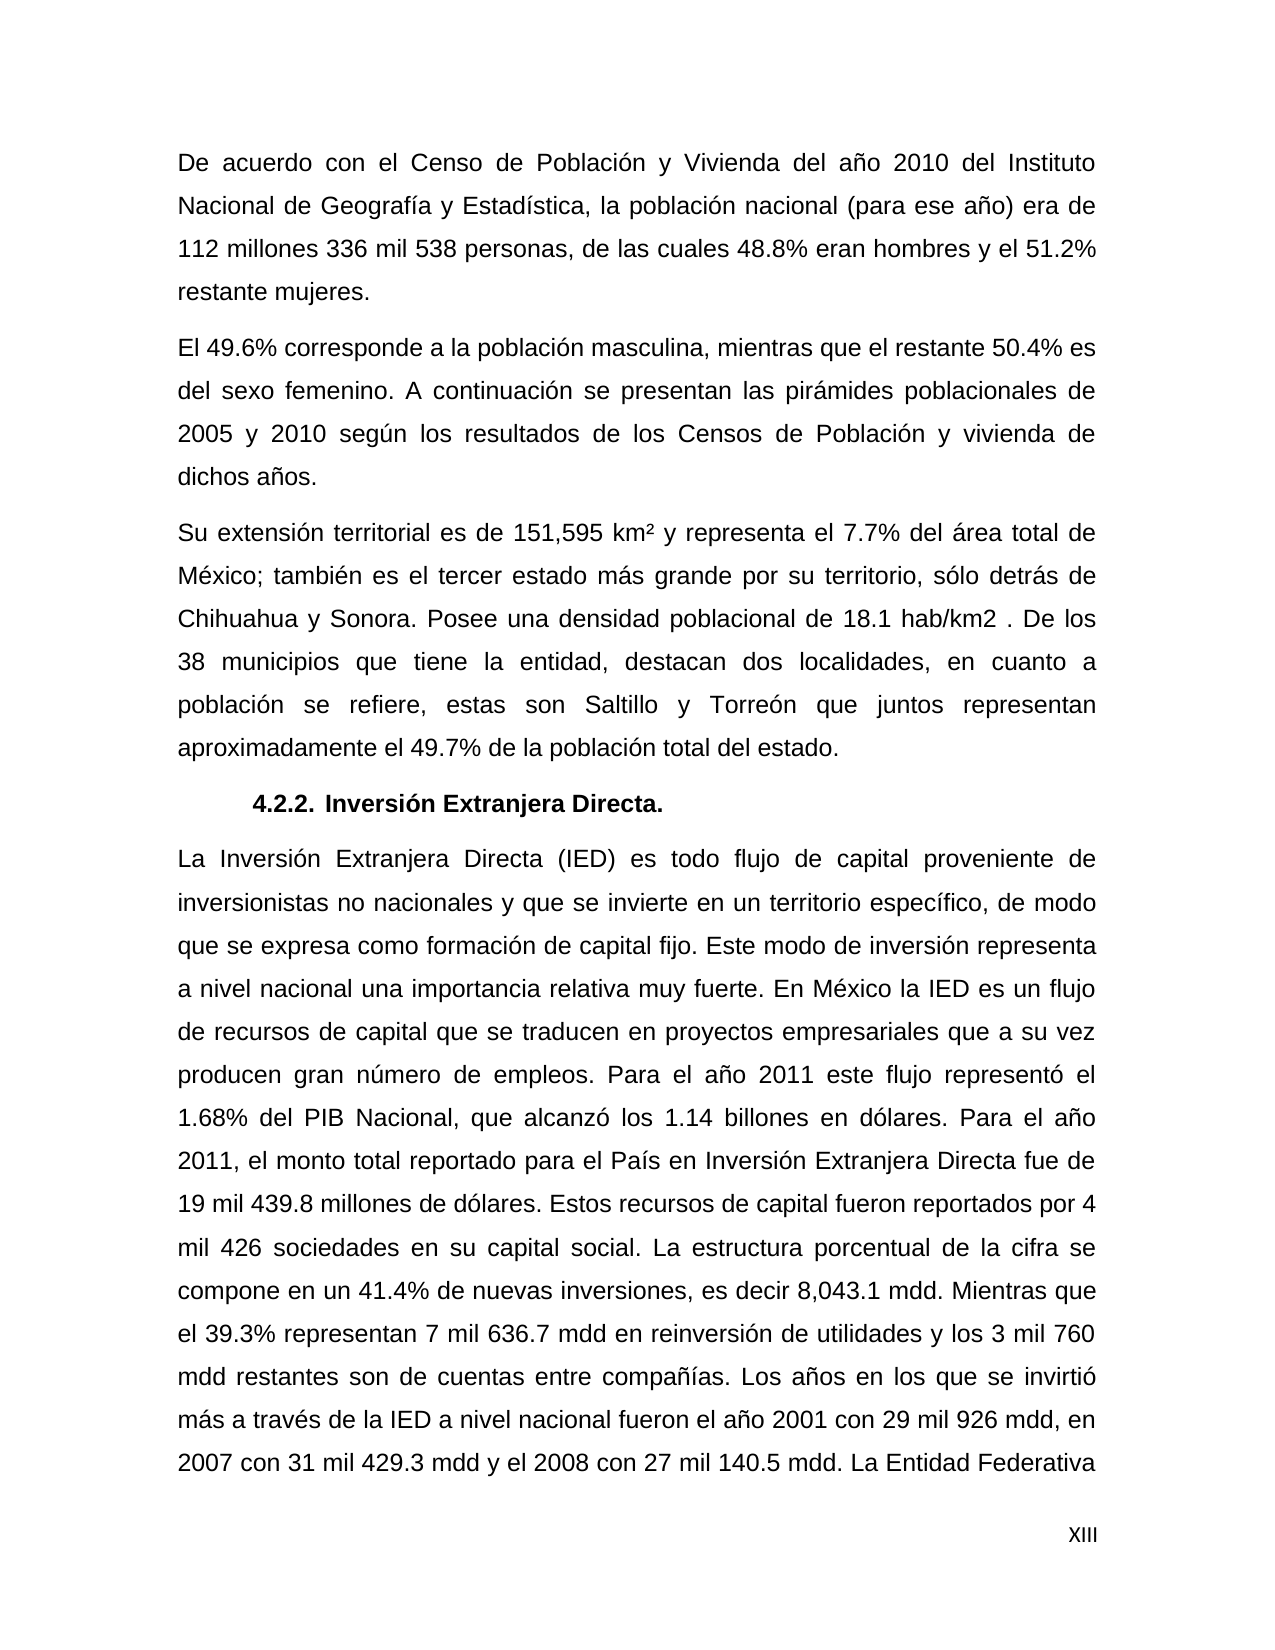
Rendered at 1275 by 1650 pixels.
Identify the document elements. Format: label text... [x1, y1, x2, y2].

text Su extensión territorial es de 151,595 km² y representa el 7.7% del área total de México; también es el tercer estado más grande por su territorio, sólo detrás de Chihuahua y Sonora. Posee una densidad poblacional de 18.1 hab/km2 . De los 38 municipios que tiene la entidad, destacan dos localidades, en cuanto a población se refiere, estas son Saltillo y Torreón que juntos representan aproximadamente el 49.7% de la población total del estado. [177, 518, 1098, 762]
subtitle Inversión Extranjera Directa. [252, 789, 1098, 818]
text De acuerdo con el Censo de Población y Vivienda del año 2010 del Instituto Nacional de Geografía y Estadística, la población nacional (para ese año) era de 112 millones 336 mil 538 personas, de las cuales 48.8% eran hombres y el 51.2% restante mujeres. [177, 148, 1098, 306]
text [177, 844, 1098, 1477]
text El 49.6% corresponde a la población masculina, mientras que el restante 50.4% es del sexo femenino. A continuación se presentan las pirámides poblacionales de 2005 y 2010 según los resultados de los Censos de Población y vivienda de dichos años. [177, 333, 1098, 491]
